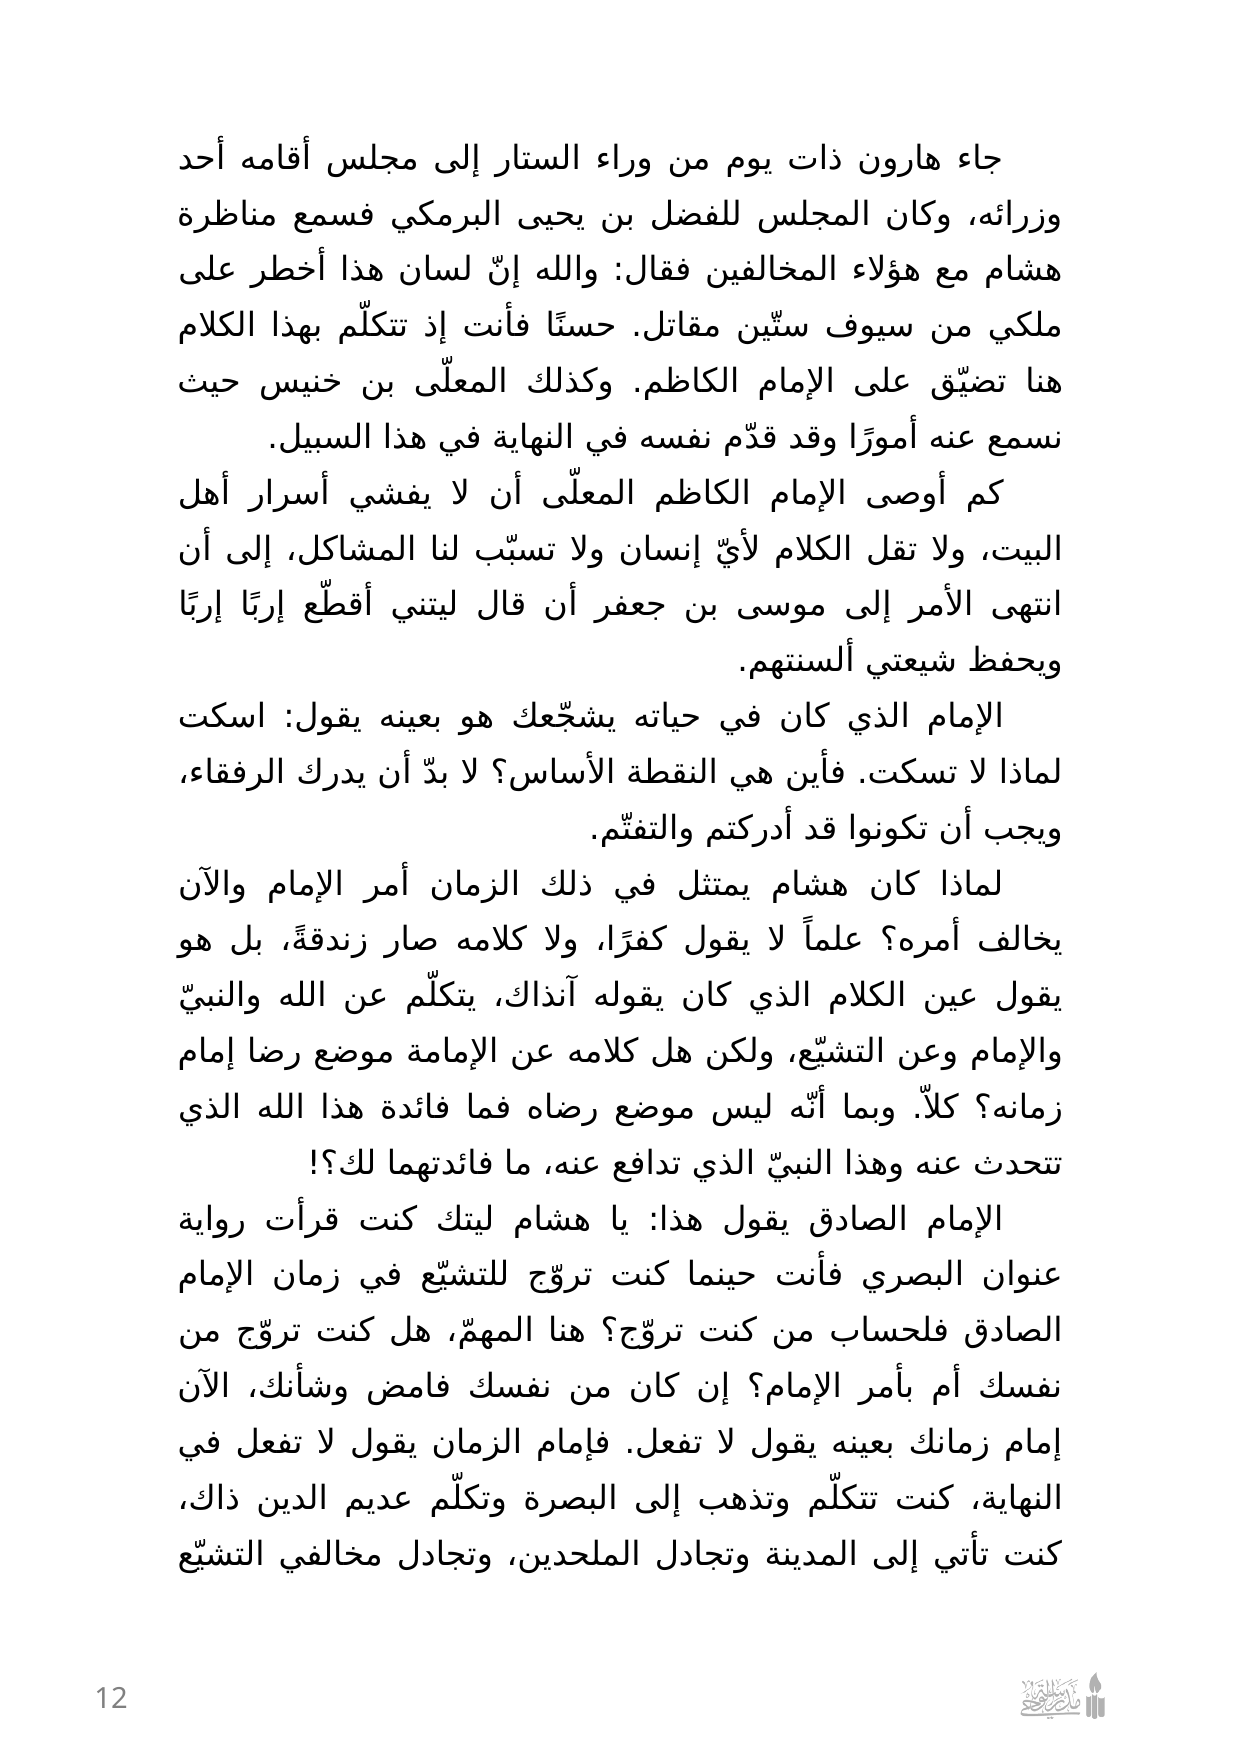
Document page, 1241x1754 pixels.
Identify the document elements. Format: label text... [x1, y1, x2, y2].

picture [1020, 1672, 1105, 1719]
text لماذا كان هشام يمتثل في ذلك الزمان أمر الإمام والآن يخالف أمره؟ علماً لا يقول كفرًا، ولا كلامه صار زندقةً، بل هو يقول عين الكلام الذي كان يقوله آنذاك، يتكلّم عن الله والنبيّ والإمام وعن التشيّع، ولكن هل كلامه عن الإمامة موضع رضا إمام زمانه؟ كلاّ. وبما أنّه ليس موضع رضاه فما فائدة هذا الله الذي تتحدث عنه وهذا النبيّ الذي تدافع عنه، ما فائدتهما لك؟! [177, 862, 1063, 1197]
text جاء هارون ذات يوم من وراء الستار إلى مجلس أقامه أحد وزرائه، وكان المجلس للفضل بن يحيى البرمكي فسمع مناظرة هشام مع هؤلاء المخالفين فقال: والله إنّ لسان هذا أخطر على ملكي من سيوف ستّين مقاتل. حسنًا فأنت إذ تتكلّم بهذا الكلام هنا تضيّق على الإمام الكاظم. وكذلك المعلّى بن خنيس حيث نسمع عنه أمورًا وقد قدّم نفسه في النهاية في هذا السبيل. [177, 136, 1063, 471]
text كم أوصى الإمام الكاظم المعلّى أن لا يفشي أسرار أهل البيت، ولا تقل الكلام لأيّ إنسان ولا تسبّب لنا المشاكل، إلى أن انتهى الأمر إلى موسى بن جعفر أن قال ليتني أقطّع إربًا إربًا ويحفظ شيعتي ألسنتهم. [177, 471, 1063, 694]
text الإمام الذي كان في حياته يشجّعك هو بعينه يقول: اسكت لماذا لا تسكت. فأين هي النقطة الأساس؟ لا بدّ أن يدرك الرفقاء، ويجب أن تكونوا قد أدركتم والتفتّم. [177, 694, 1063, 862]
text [177, 1197, 1063, 1587]
